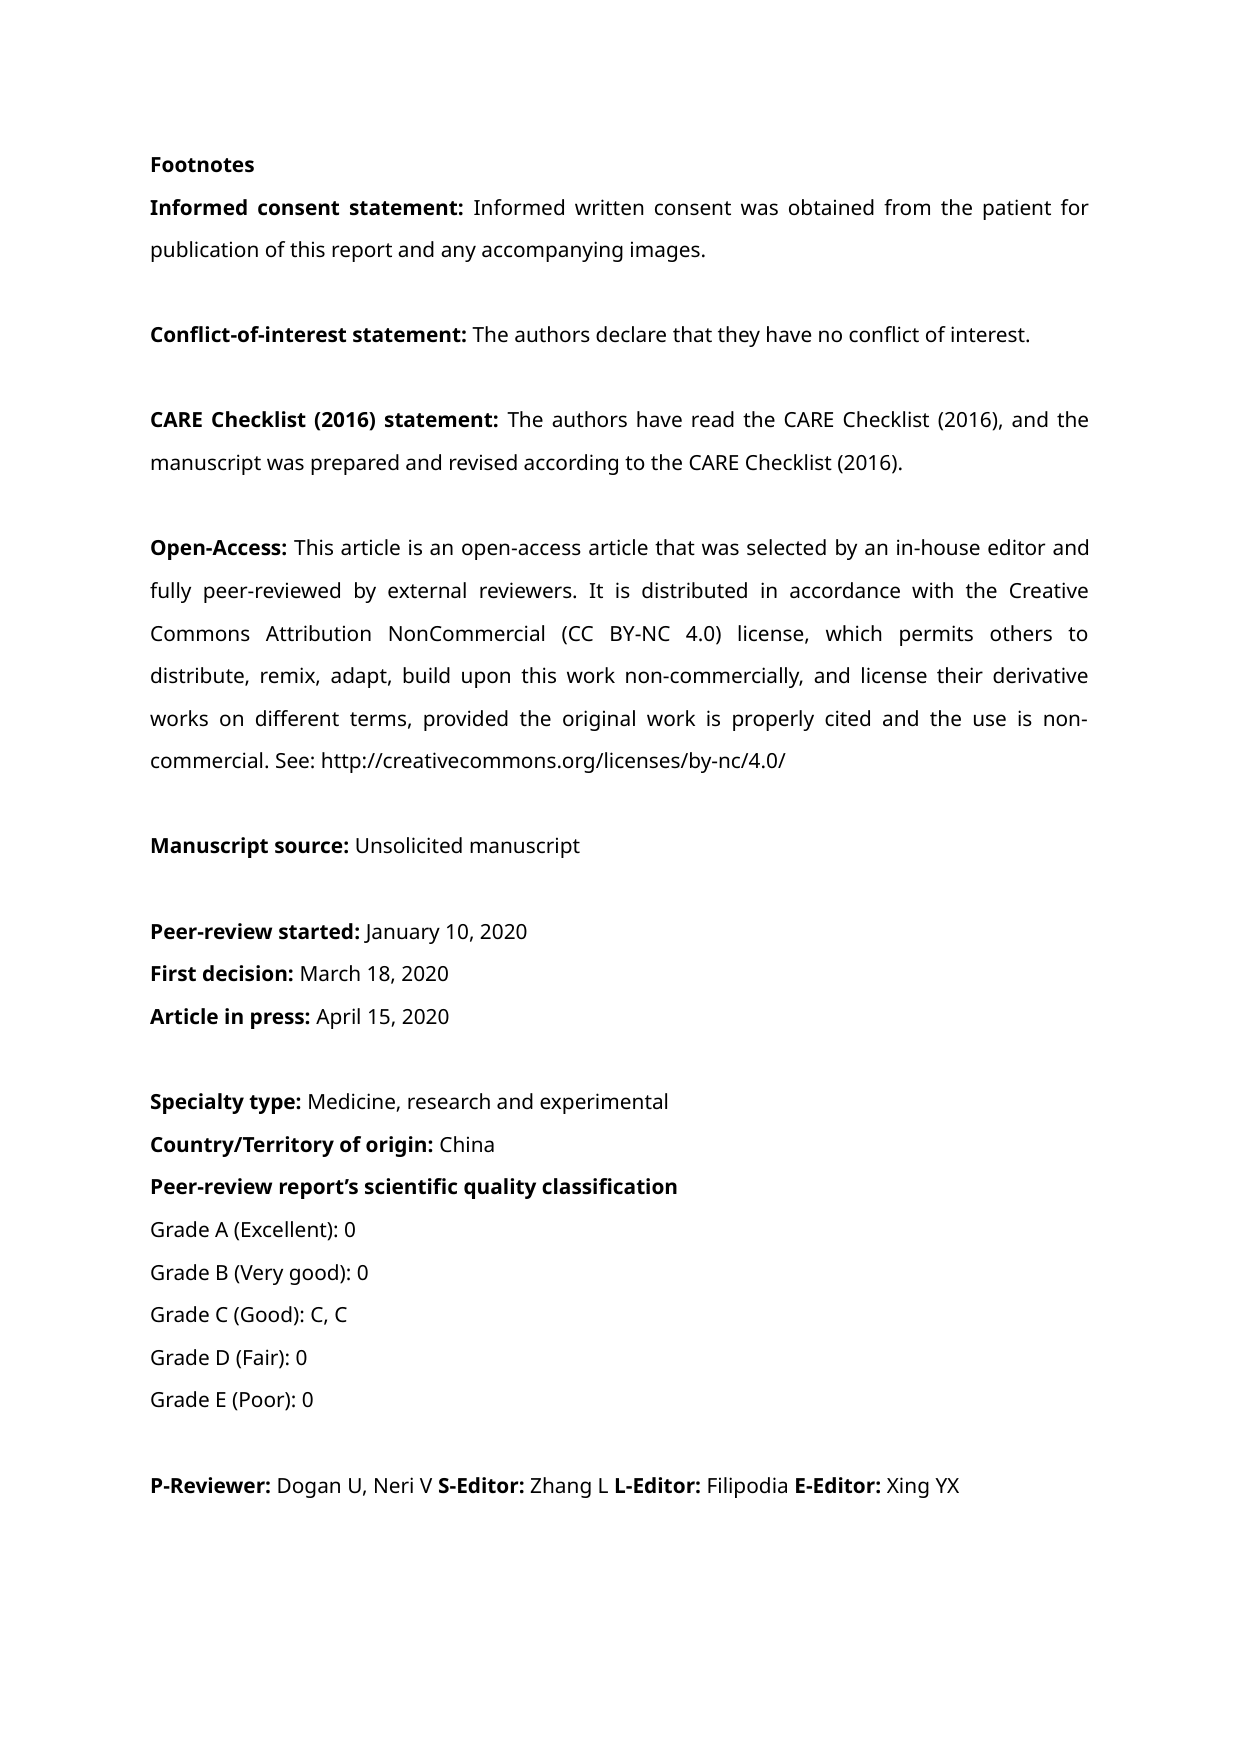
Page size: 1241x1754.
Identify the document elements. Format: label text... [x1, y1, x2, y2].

text Peer-review report’s scientific quality classification [150, 1172, 1090, 1201]
text First decision: March 18, 2020 [150, 959, 1090, 988]
text Open-Access: This article is an open-access article that was selected by an in-house editor and fully peer-reviewed by external reviewers. It is distributed in accordance with the Creative Commons Attribution NonCommercial (CC BY-NC 4.0) license, which permits others to distribute, remix, adapt, build upon this work non-commercially, and license their derivative works on different terms, provided the original work is properly cited and the use is non-commercial. See: http://creativecommons.org/licenses/by-nc/4.0/ [150, 533, 1090, 775]
text Informed consent statement: Informed written consent was obtained from the patient for publication of this report and any accompanying images. [150, 193, 1090, 264]
text Manuscript source: Unsolicited manuscript [150, 832, 1090, 860]
text Article in press: April 15, 2020 [150, 1002, 1090, 1031]
text Peer-review started: January 10, 2020 [150, 917, 1090, 945]
text Grade E (Poor): 0 [150, 1386, 1090, 1414]
text Grade B (Very good): 0 [150, 1258, 1090, 1286]
text P-Reviewer: Dogan U, Neri V S-Editor: Zhang L L-Editor: Filipodia E-Editor: Xing YX [150, 1471, 1090, 1499]
text Country/Territory of origin: China [150, 1130, 1090, 1158]
text Grade A (Excellent): 0 [150, 1215, 1090, 1243]
text Grade D (Fair): 0 [150, 1343, 1090, 1371]
text CARE Checklist (2016) statement: The authors have read the CARE Checklist (2016), and the manuscript was prepared and revised according to the CARE Checklist (2016). [150, 406, 1090, 477]
text Footnotes [150, 150, 1090, 178]
text Specialty type: Medicine, research and experimental [150, 1087, 1090, 1116]
text Grade C (Good): C, C [150, 1300, 1090, 1329]
text Conflict-of-interest statement: The authors declare that they have no conflict of interest. [150, 320, 1090, 349]
